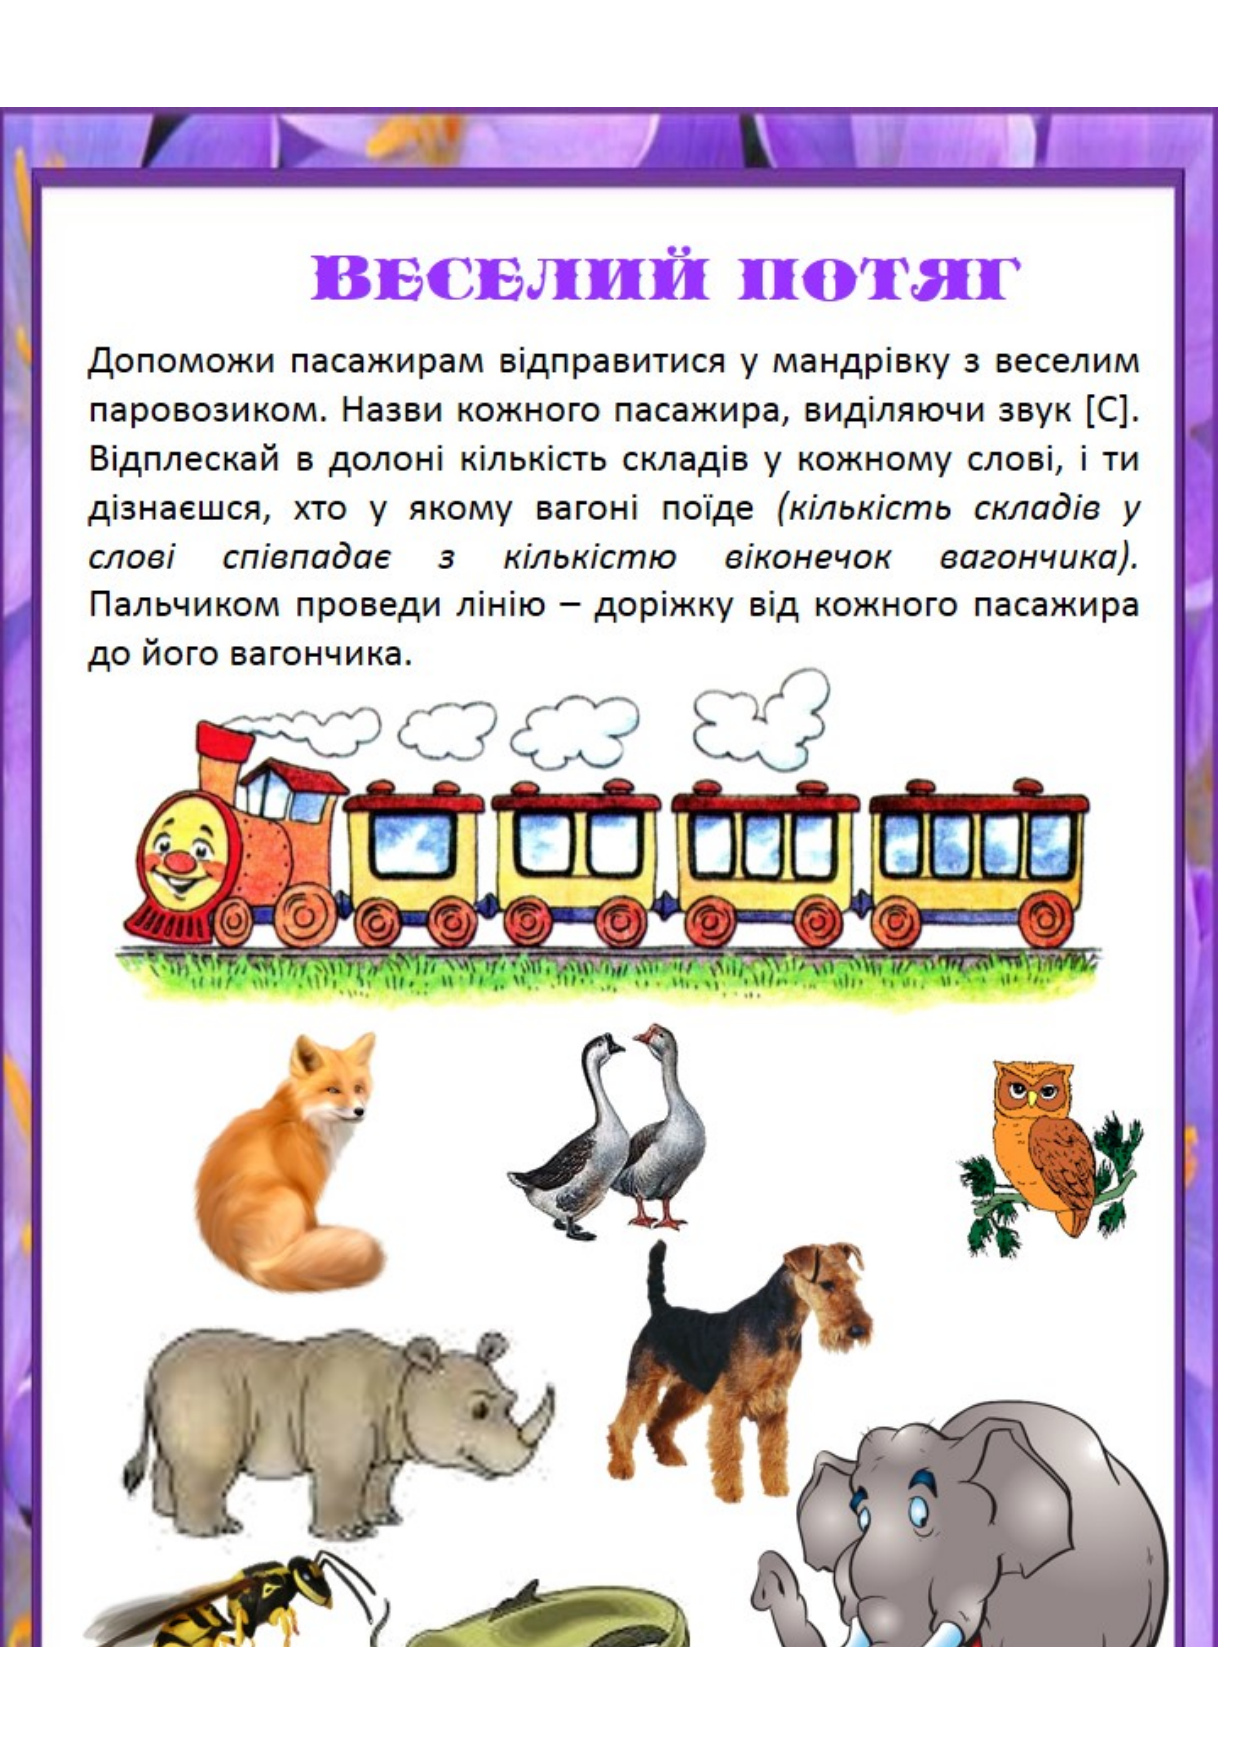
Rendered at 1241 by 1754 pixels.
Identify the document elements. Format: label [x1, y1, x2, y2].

picture [0, 107, 1218, 1647]
